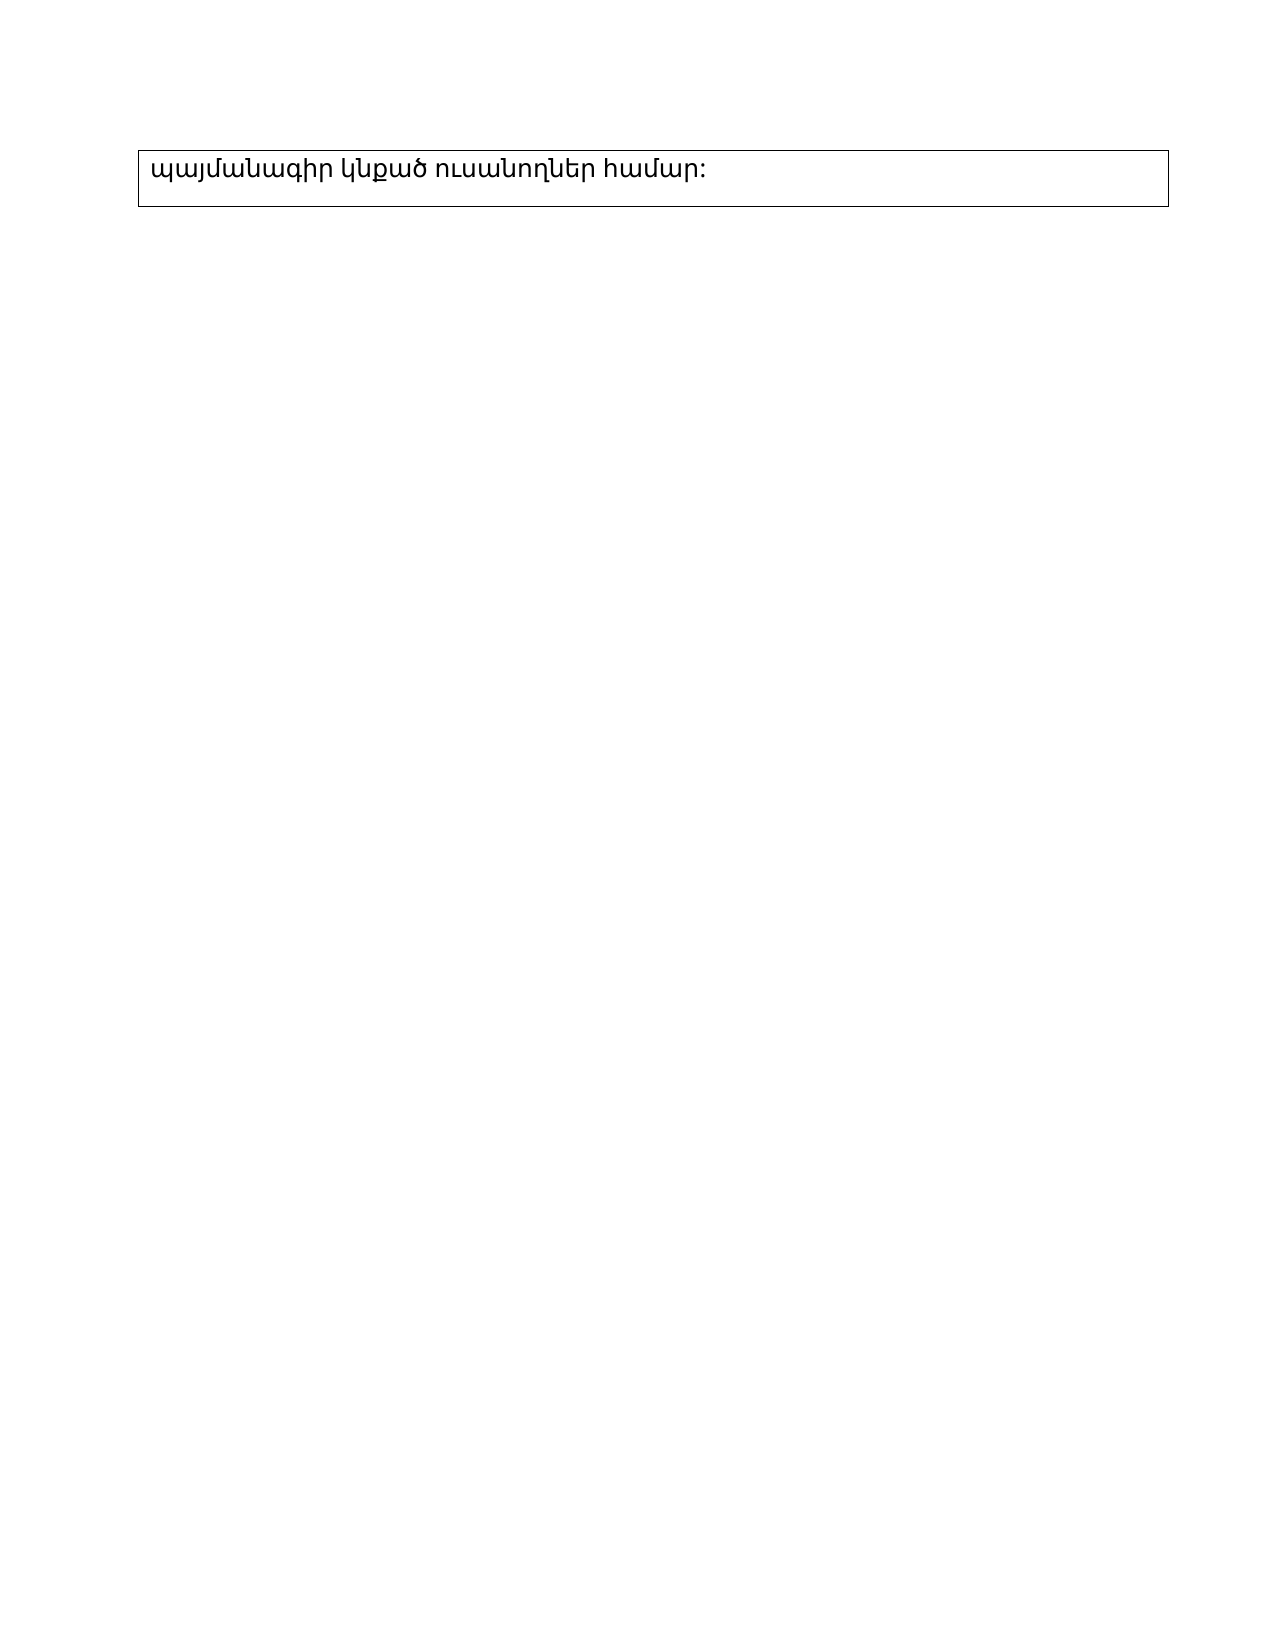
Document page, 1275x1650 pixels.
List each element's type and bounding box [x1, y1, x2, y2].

table_cell [139, 151, 1168, 206]
